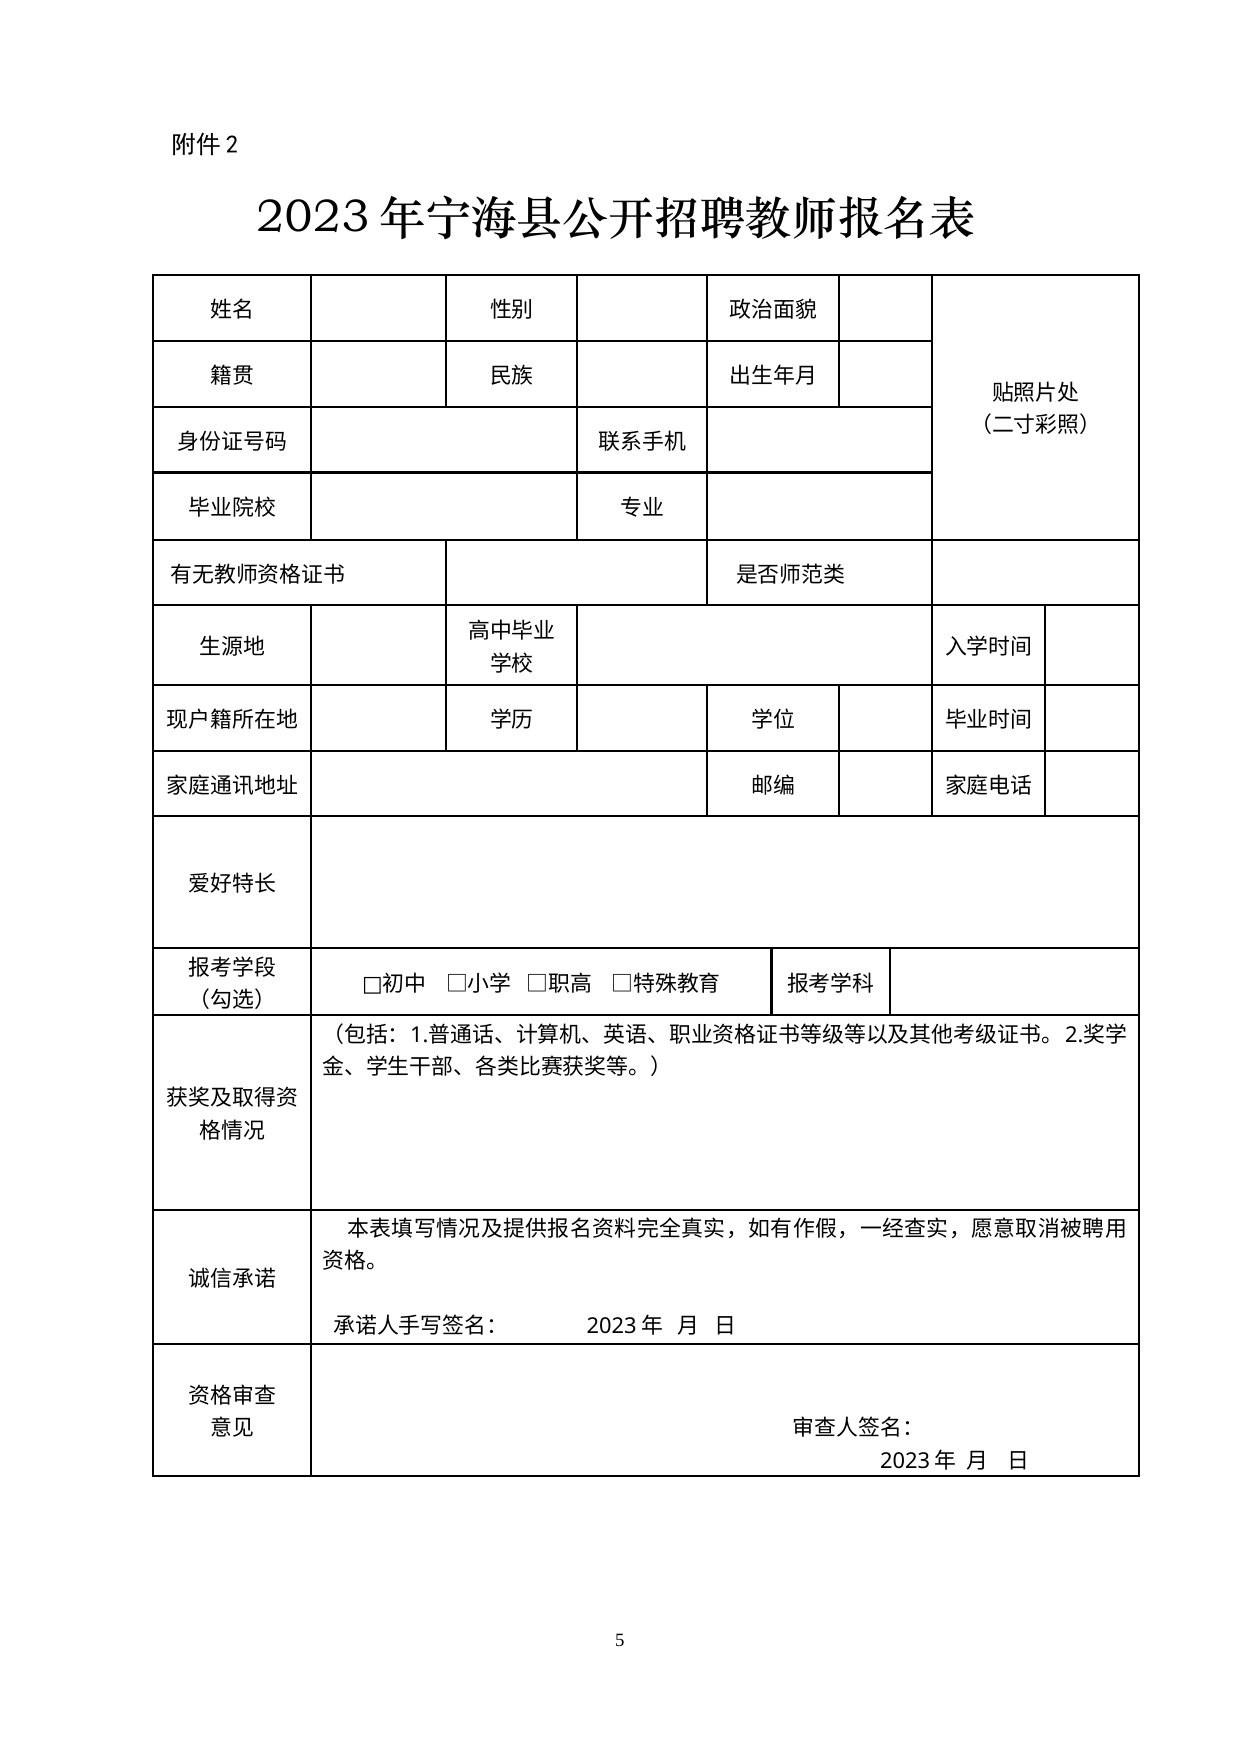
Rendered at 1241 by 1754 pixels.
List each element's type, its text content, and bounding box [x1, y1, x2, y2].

table_cell [840, 686, 931, 749]
table_cell [578, 686, 706, 749]
table_cell 毕业院校 [154, 474, 310, 539]
table_header 贴照片处 （二寸彩照） [933, 276, 1138, 539]
table_header [840, 276, 931, 340]
table_cell [840, 752, 931, 815]
table_cell 有无教师资格证书 [154, 541, 445, 604]
table_cell [1046, 606, 1138, 684]
table_cell 现户籍所在地 [154, 686, 310, 749]
table_cell 邮编 [708, 752, 838, 815]
table_header 政治面貌 [708, 276, 838, 340]
table_cell 报考学科 [773, 949, 889, 1014]
table_cell 审查人签名： 2023年 月 日 [312, 1345, 1138, 1475]
table_cell 毕业时间 [933, 686, 1044, 749]
table_cell □初中 □小学 □职高 □特殊教育 [312, 949, 770, 1014]
table_cell [708, 474, 931, 539]
table_cell [578, 342, 706, 406]
table_cell [578, 606, 931, 684]
table_cell 籍贯 [154, 342, 310, 406]
table_cell [312, 817, 1138, 947]
table_cell [312, 474, 576, 539]
table_header 性别 [447, 276, 576, 340]
table_header [312, 276, 445, 340]
table_cell 学历 [447, 686, 576, 749]
text 附件2 [171, 126, 1068, 158]
table_header [578, 276, 706, 340]
table_cell 民族 [447, 342, 576, 406]
table_cell [447, 541, 706, 604]
table_cell 资格审查 意见 [154, 1345, 310, 1475]
table_cell [1046, 686, 1138, 749]
table_cell [708, 408, 931, 471]
table_cell [312, 606, 445, 684]
table_cell [312, 752, 706, 815]
table_cell 家庭电话 [933, 752, 1044, 815]
table_cell [312, 342, 445, 406]
table_cell [312, 686, 445, 749]
table_cell 专业 [578, 474, 706, 539]
table_cell [1046, 752, 1138, 815]
table_cell 生源地 [154, 606, 310, 684]
table_cell [312, 408, 576, 471]
table_cell （包括：1.普通话、计算机、英语、职业资格证书等级等以及其他考级证书。2.奖学金、学生干部、各类比赛获奖等。） [312, 1016, 1138, 1208]
table_cell 本表填写情况及提供报名资料完全真实，如有作假，一经查实，愿意取消被聘用资格。 承诺人手写签名： 2023年 月 日 [312, 1211, 1138, 1343]
table_cell 入学时间 [933, 606, 1044, 684]
table_cell 联系手机 [578, 408, 706, 471]
table_cell 是否师范类 [708, 541, 931, 604]
table_cell [840, 342, 931, 406]
table_cell [933, 541, 1138, 604]
table_cell 爱好特长 [154, 817, 310, 947]
table_cell 家庭通讯地址 [154, 752, 310, 815]
table_cell 获奖及取得资格情况 [154, 1016, 310, 1208]
table_cell 报考学段 （勾选） [154, 949, 310, 1014]
table_cell 学位 [708, 686, 838, 749]
table_cell 诚信承诺 [154, 1211, 310, 1343]
table_cell 高中毕业学校 [447, 606, 576, 684]
table_header 姓名 [154, 276, 310, 340]
text 2023年宁海县公开招聘教师报名表 [171, 183, 1059, 248]
table_cell [891, 949, 1138, 1014]
table_cell 出生年月 [708, 342, 838, 406]
table_cell 身份证号码 [154, 408, 310, 471]
